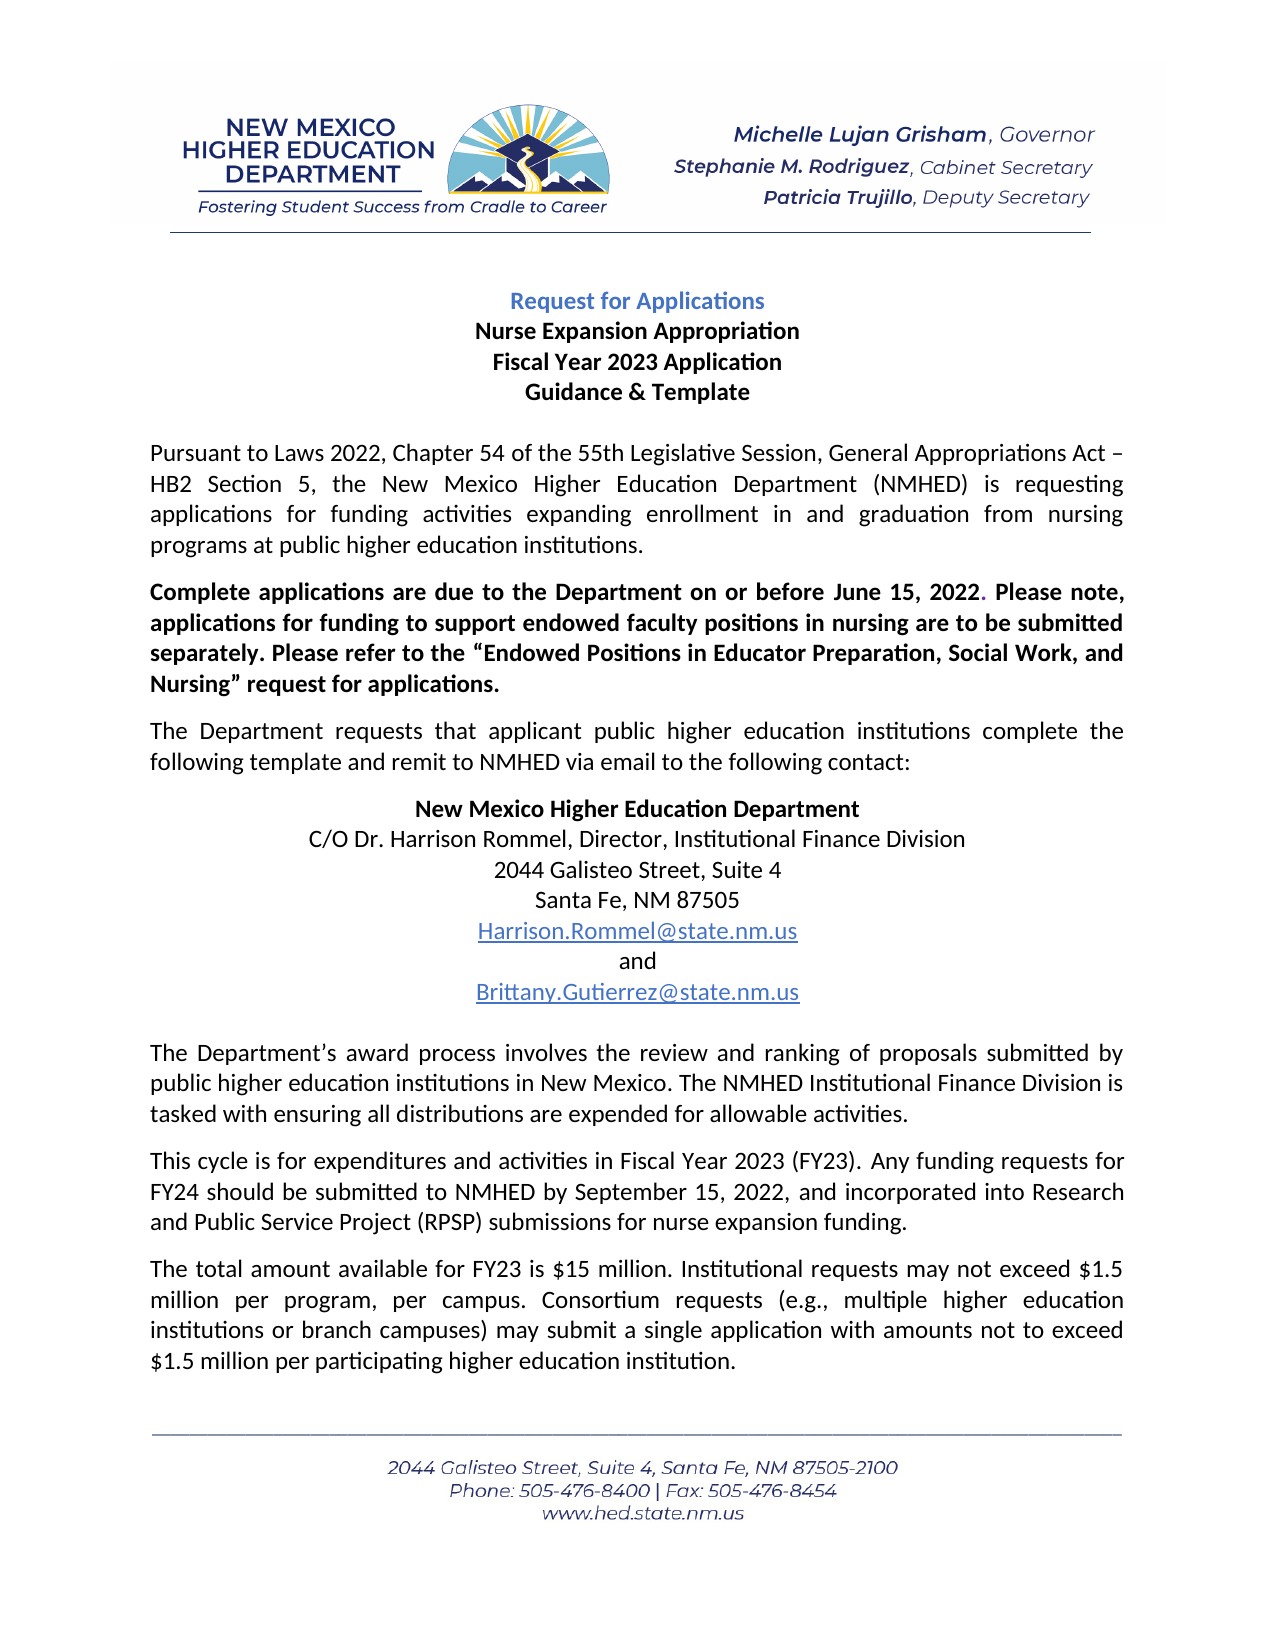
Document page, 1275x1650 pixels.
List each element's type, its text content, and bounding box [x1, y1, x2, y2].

text Nurse Expansion Appropriation [150, 316, 1125, 346]
text New Mexico Higher Education Department [150, 793, 1125, 823]
picture [109, 60, 1166, 224]
text 2044 Galisteo Street, Suite 4 [150, 854, 1125, 884]
text The total amount available for FY23 is $15 million. Institutional requests may not exceed $1.5 million per program, per campus. Consortium requests (e.g., multiple higher education institutions or branch campuses) may submit a single application with amounts not to exceed $1.5 million per participating higher education institution. [150, 1253, 1125, 1376]
text Pursuant to Laws 2022, Chapter 54 of the 55th Legislative Session, General Appropriations Act – HB2 Section 5, the New Mexico Higher Education Department (NMHED) is requesting applications for funding activities expanding enrollment in and graduation from nursing programs at public higher education institutions. [150, 438, 1125, 560]
text Harrison.Rommel@state.nm.us [150, 915, 1125, 945]
text Fiscal Year 2023 Application [150, 346, 1125, 377]
picture [341, 1437, 934, 1547]
text This cycle is for expenditures and activities in Fiscal Year 2023 (FY23). Any funding requests for FY24 should be submitted to NMHED by September 15, 2022, and incorporated into Research and Public Service Project (RPSP) submissions for nurse expansion funding. [150, 1145, 1125, 1237]
text Request for Applications [150, 285, 1125, 316]
text Guidance & Template [150, 377, 1125, 407]
text C/O Dr. Harrison Rommel, Director, Institutional Finance Division [150, 823, 1125, 854]
text The Department’s award process involves the review and ranking of proposals submitted by public higher education institutions in New Mexico. The NMHED Institutional Finance Division is tasked with ensuring all distributions are expended for allowable activities. [150, 1037, 1125, 1128]
text Complete applications are due to the Department on or before June 15, 2022. Please note, applications for funding to support endowed faculty positions in nursing are to be submitted separately. Please refer to the “Endowed Positions in Educator Preparation, Social Work, and Nursing” request for applications. [150, 576, 1125, 698]
text The Department requests that applicant public higher education institutions complete the following template and remit to NMHED via email to the following contact: [150, 715, 1125, 776]
text and [150, 945, 1125, 976]
text Santa Fe, NM 87505 [150, 884, 1125, 915]
text Brittany.Gutierrez@state.nm.us [150, 976, 1125, 1006]
